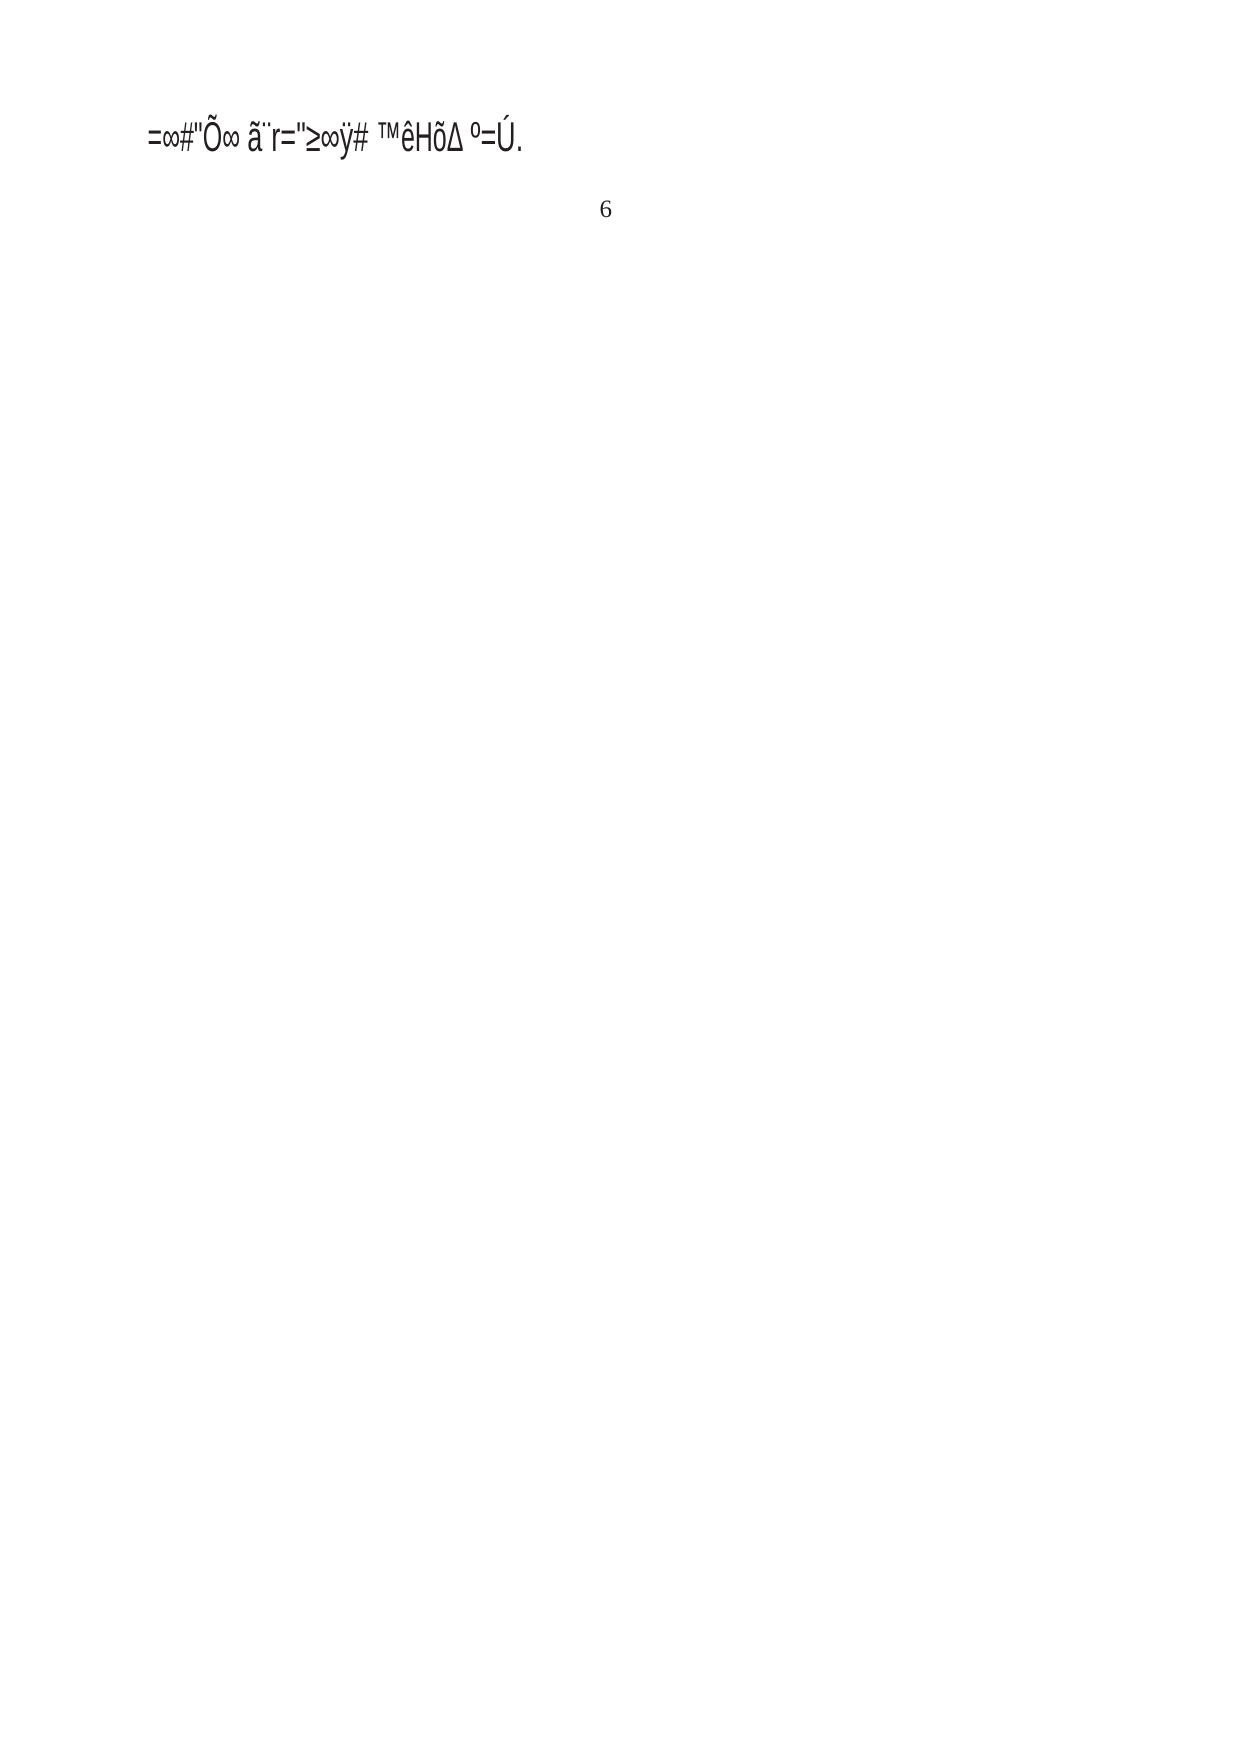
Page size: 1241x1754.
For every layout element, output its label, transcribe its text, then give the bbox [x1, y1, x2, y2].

text 6 [62, 194, 1148, 223]
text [147, 112, 1122, 160]
